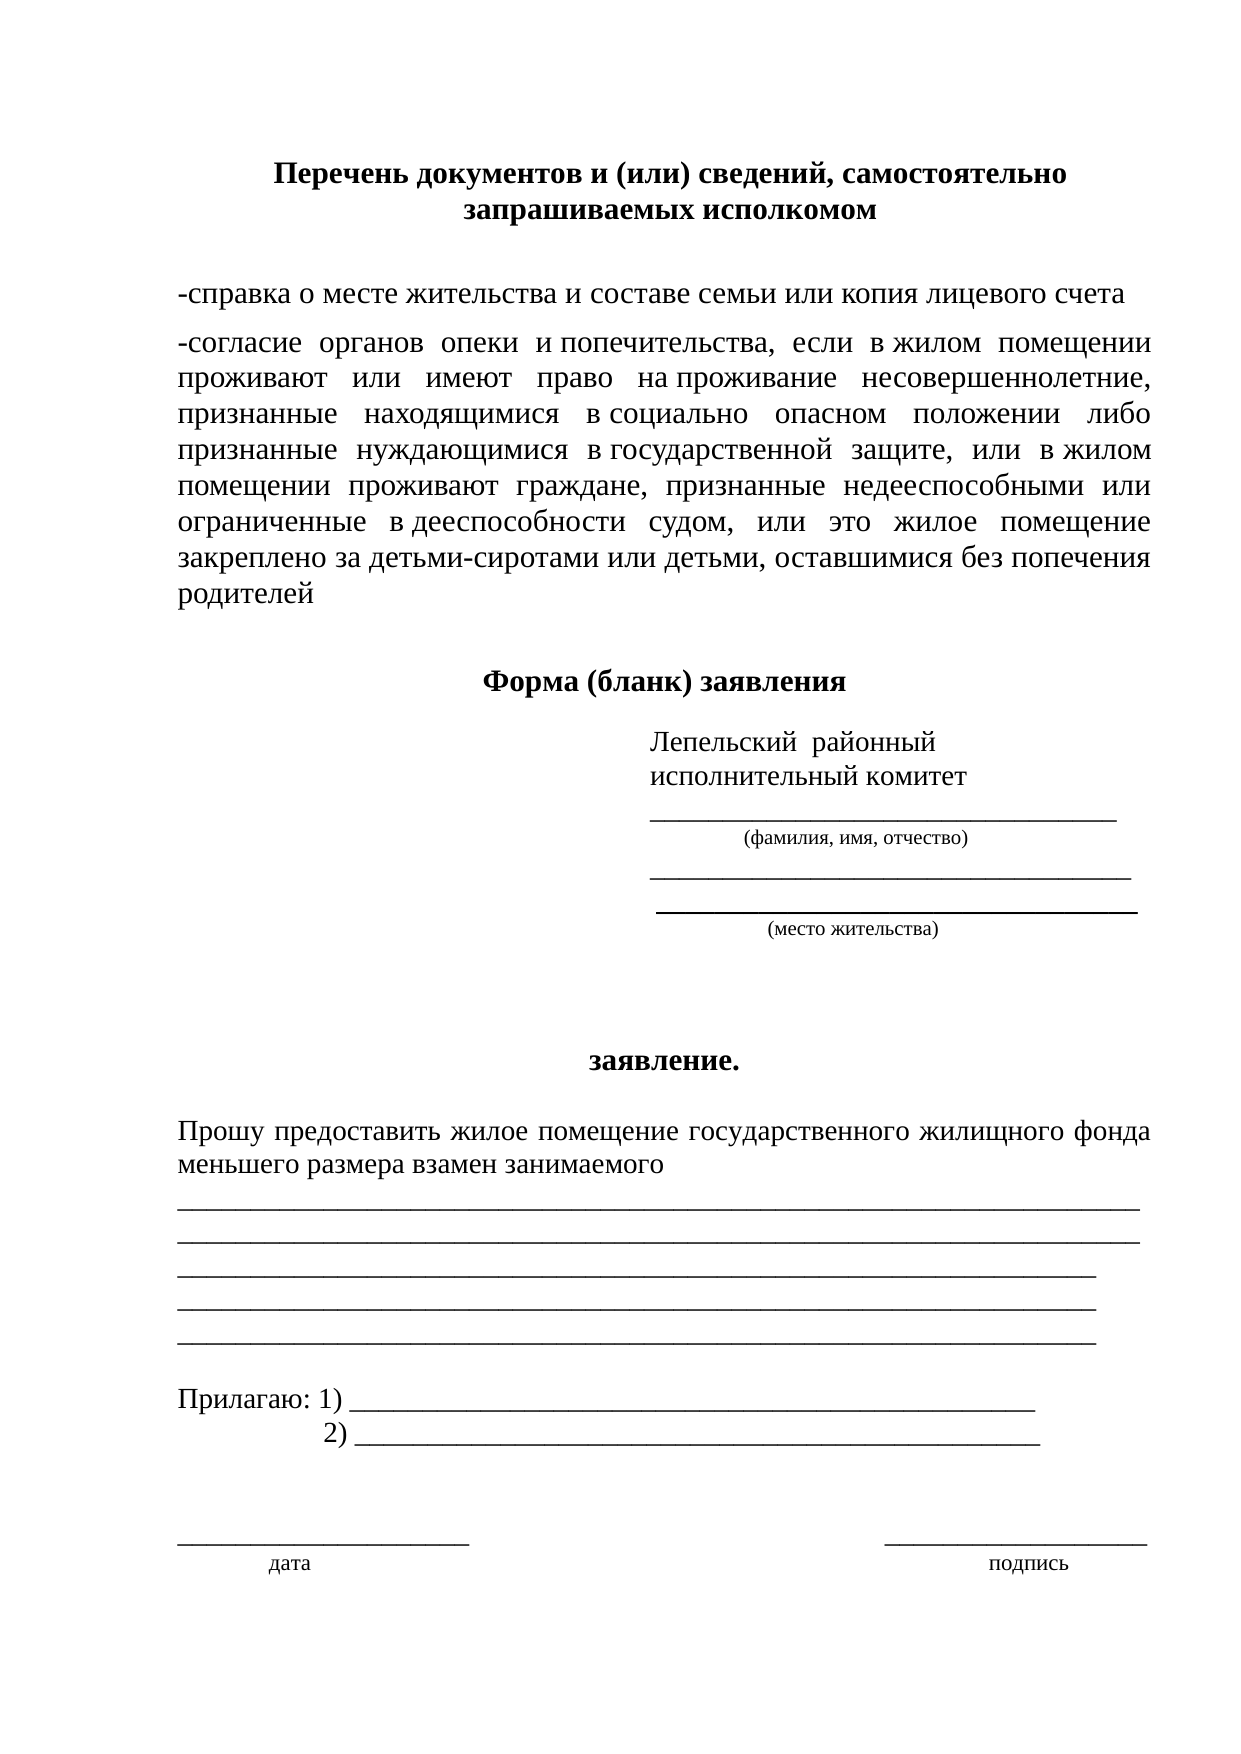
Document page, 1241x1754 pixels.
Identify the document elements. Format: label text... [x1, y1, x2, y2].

text Прошу предоставить жилое помещение государственного жилищного фонда меньшего размера взамен занимаемого [177, 1113, 1152, 1180]
text Перечень документов и (или) сведений, самостоятельно запрашиваемых исполкомом [177, 154, 1163, 226]
text -согласие органов опеки и попечительства, если в жилом помещении проживают или имеют право на проживание несовершеннолетние, признанные находящимися в социально опасном положении либо признанные нуждающимися в государственной защите, или в жилом помещении проживают граждане, признанные недееспособными или ограниченные в дееспособности судом, или это жилое помещение закреплено за детьми-сиротами или детьми, оставшимися без попечения родителей [177, 323, 1152, 610]
text дата подпись [177, 1549, 1152, 1575]
text -справка о месте жительства и составе семьи или копия лицевого счета [177, 274, 1152, 310]
text Форма (бланк) заявления [177, 662, 1152, 698]
text (место жительства) [177, 916, 1152, 940]
text ________________________________ [650, 792, 1152, 825]
text Прилагаю: 1) _______________________________________________ [177, 1381, 1152, 1415]
text _______________________________________________________________ [177, 1314, 1152, 1348]
text _______________________________________________________________ [177, 1281, 1152, 1314]
text 2) _______________________________________________ [177, 1415, 1152, 1448]
text заявление. [177, 1041, 1152, 1077]
text ___________________________________________________________________________________________________________________________________________________________________________________________________ [177, 1180, 1152, 1281]
text (фамилия, имя, отчество) [650, 825, 1152, 849]
text ____________________ __________________ [177, 1515, 1152, 1549]
text _________________________________ [650, 849, 1152, 883]
text _________________________________ [177, 883, 1152, 916]
text исполнительный комитет [650, 758, 1152, 792]
text Лепельский районный [650, 724, 1152, 758]
